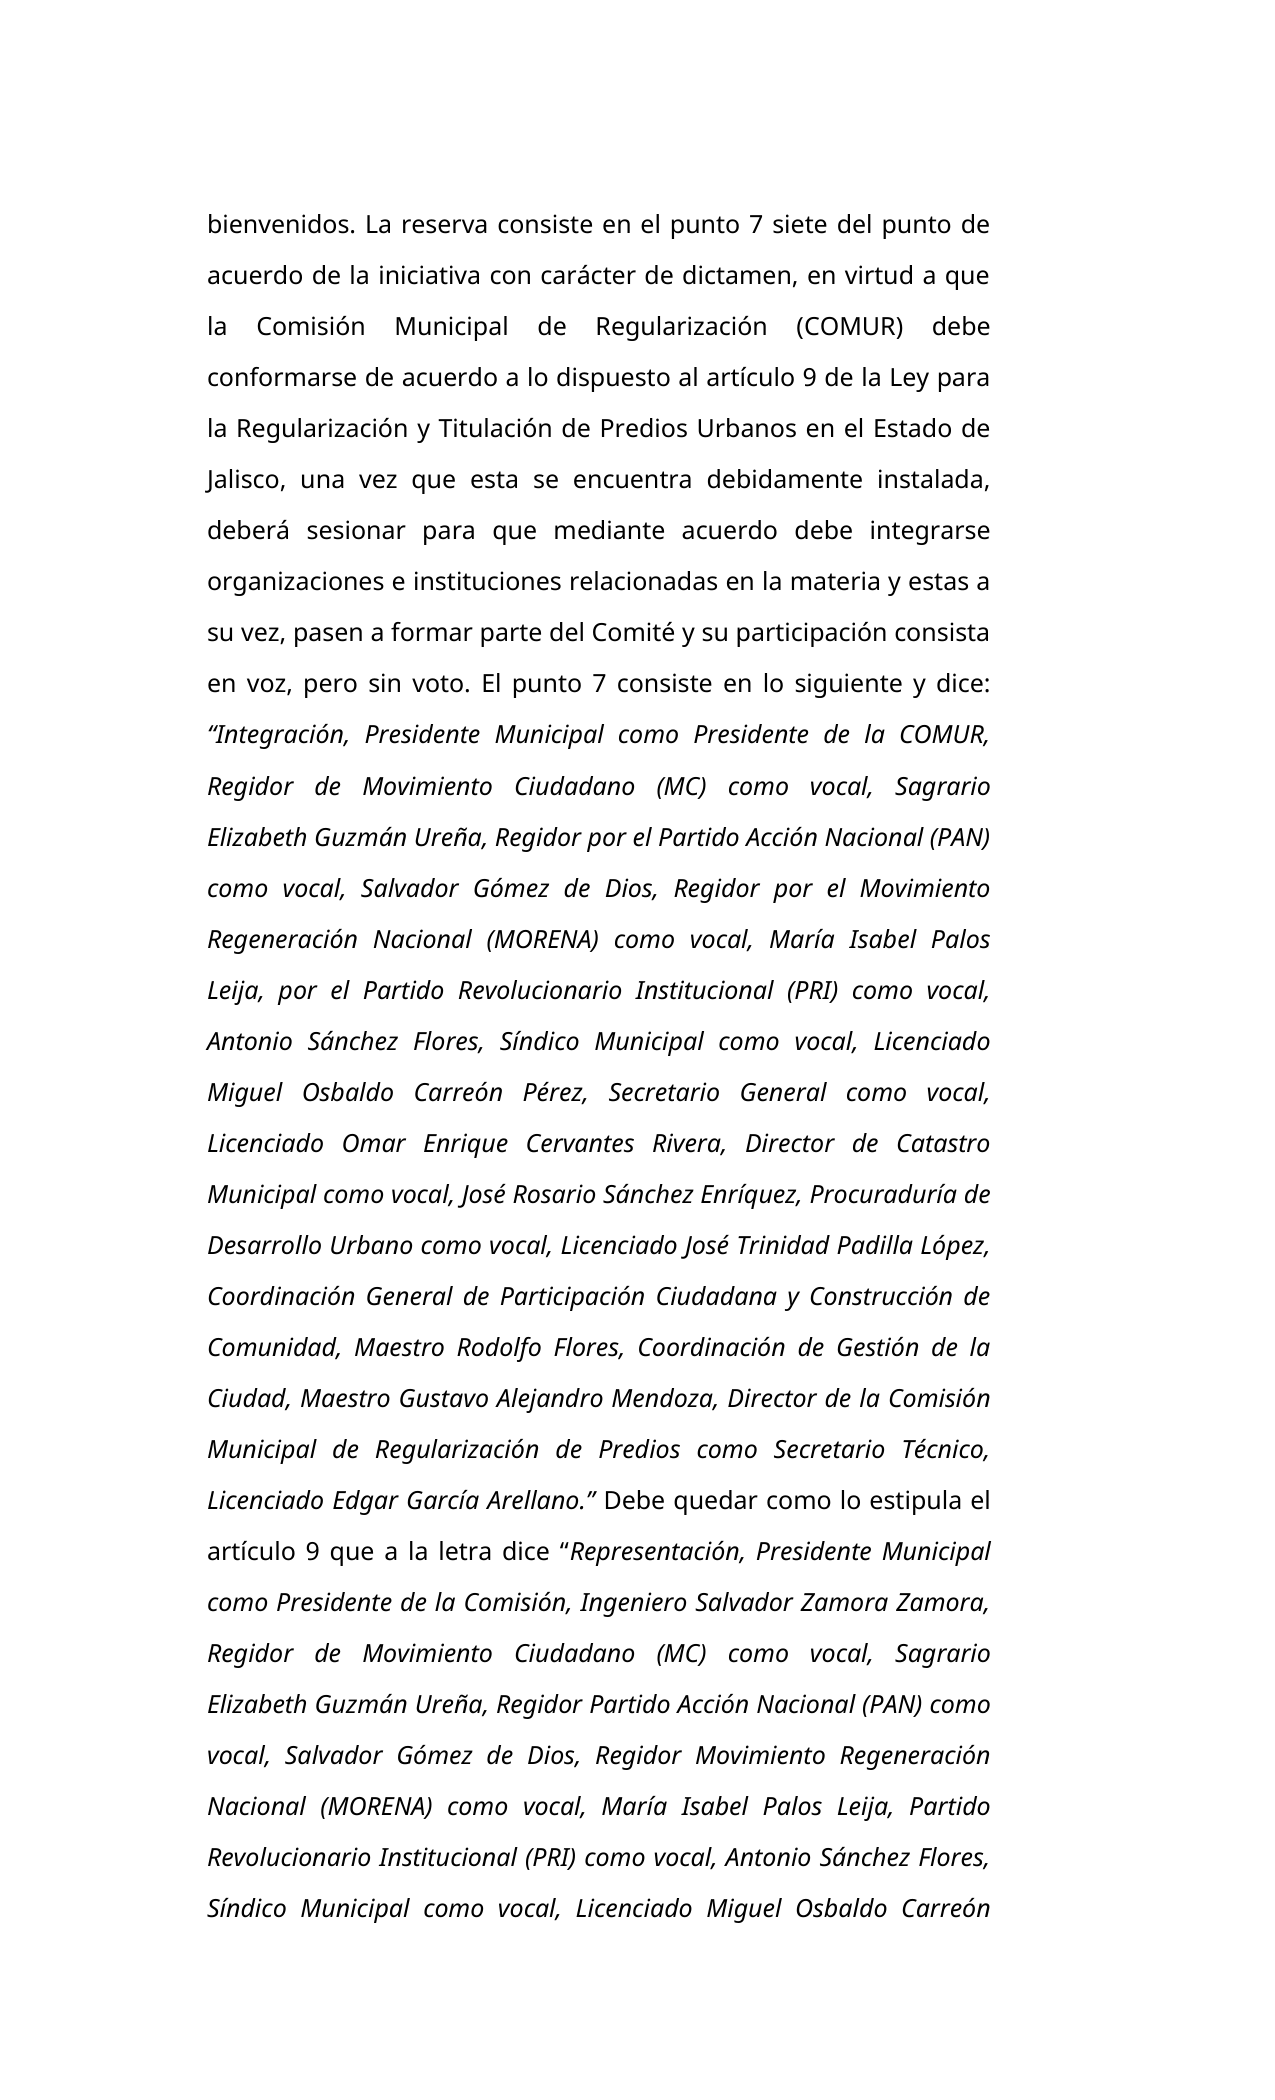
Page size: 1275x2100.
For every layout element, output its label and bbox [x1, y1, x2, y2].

text [207, 207, 991, 1925]
